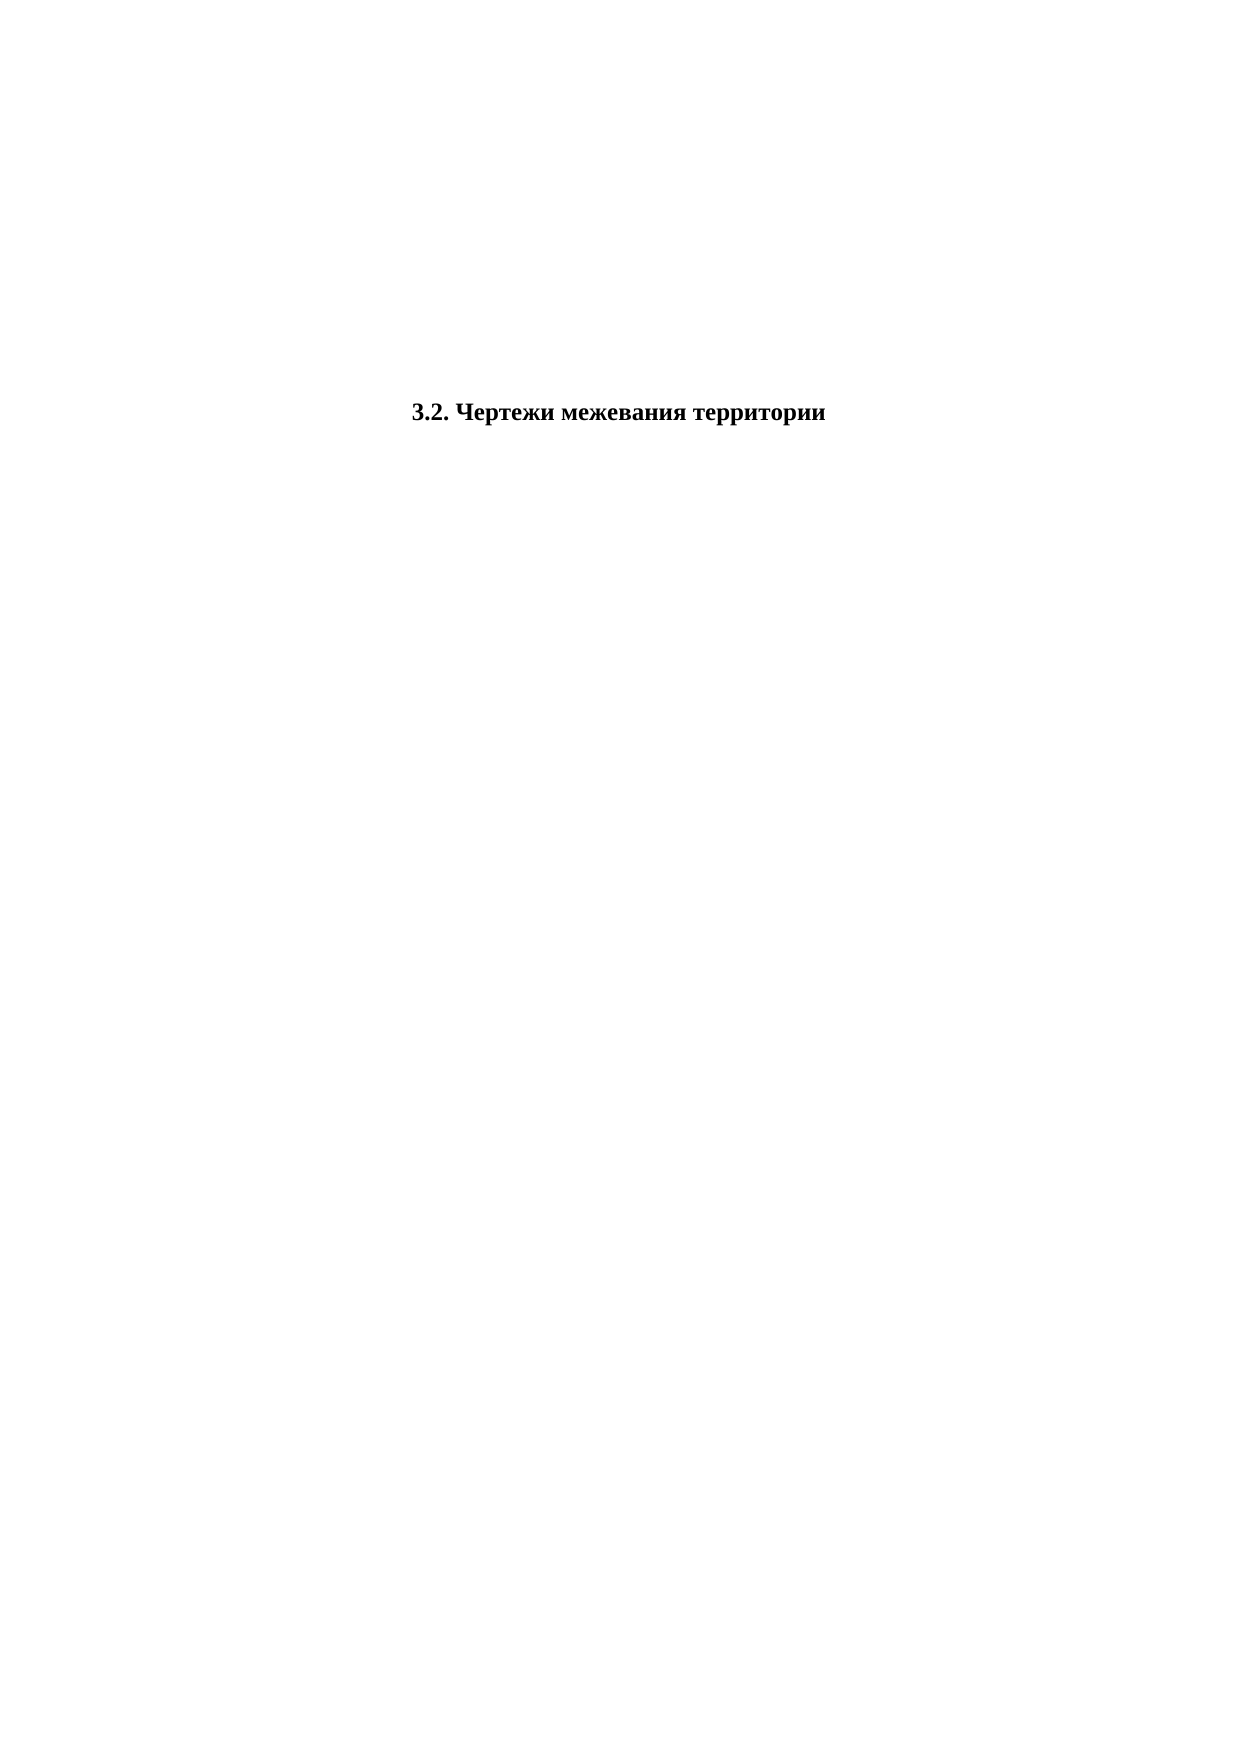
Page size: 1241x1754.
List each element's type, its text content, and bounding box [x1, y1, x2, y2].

text 3.2. Чертежи межевания территории [89, 397, 1149, 426]
